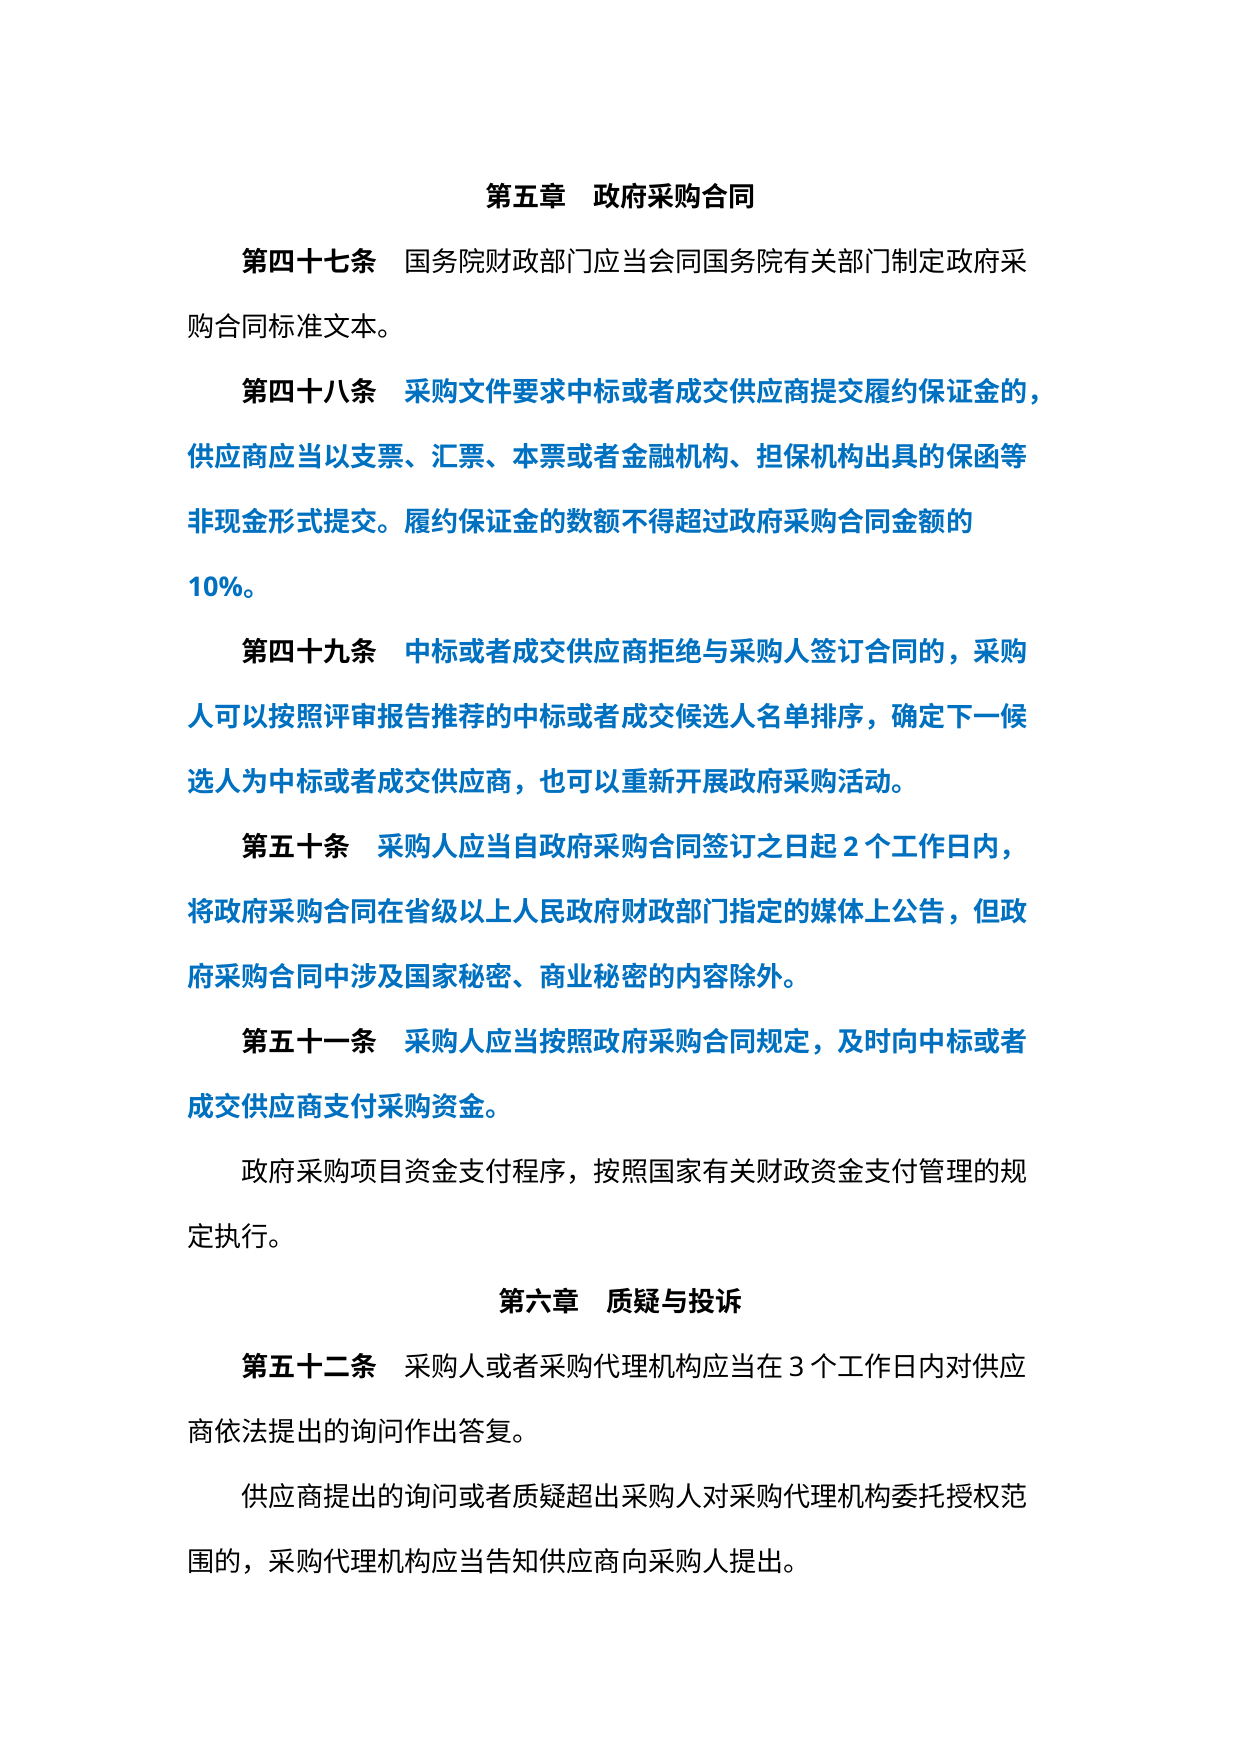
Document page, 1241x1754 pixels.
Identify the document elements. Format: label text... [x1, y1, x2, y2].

text 第四十八条 采购文件要求中标或者成交供应商提交履约保证金的，供应商应当以支票、汇票、本票或者金融机构、担保机构出具的保函等非现金形式提交。履约保证金的数额不得超过政府采购合同金额的10%。 [187, 357, 1053, 617]
text 第五十条 采购人应当自政府采购合同签订之日起2个工作日内，将政府采购合同在省级以上人民政府财政部门指定的媒体上公告，但政府采购合同中涉及国家秘密、商业秘密的内容除外。 [187, 812, 1053, 1007]
text 第四十九条 中标或者成交供应商拒绝与采购人签订合同的，采购人可以按照评审报告推荐的中标或者成交候选人名单排序，确定下一候选人为中标或者成交供应商，也可以重新开展政府采购活动。 [187, 617, 1053, 812]
text 第五十一条 采购人应当按照政府采购合同规定，及时向中标或者成交供应商支付采购资金。 [187, 1007, 1053, 1137]
text 供应商提出的询问或者质疑超出采购人对采购代理机构委托授权范围的，采购代理机构应当告知供应商向采购人提出。 [187, 1462, 1053, 1592]
text 第四十七条 国务院财政部门应当会同国务院有关部门制定政府采购合同标准文本。 [187, 227, 1053, 357]
text 第六章 质疑与投诉 [187, 1267, 1053, 1332]
text 政府采购项目资金支付程序，按照国家有关财政资金支付管理的规定执行。 [187, 1137, 1053, 1267]
text 第五十二条 采购人或者采购代理机构应当在3个工作日内对供应商依法提出的询问作出答复。 [187, 1332, 1053, 1462]
text 第五章 政府采购合同 [187, 162, 1053, 227]
